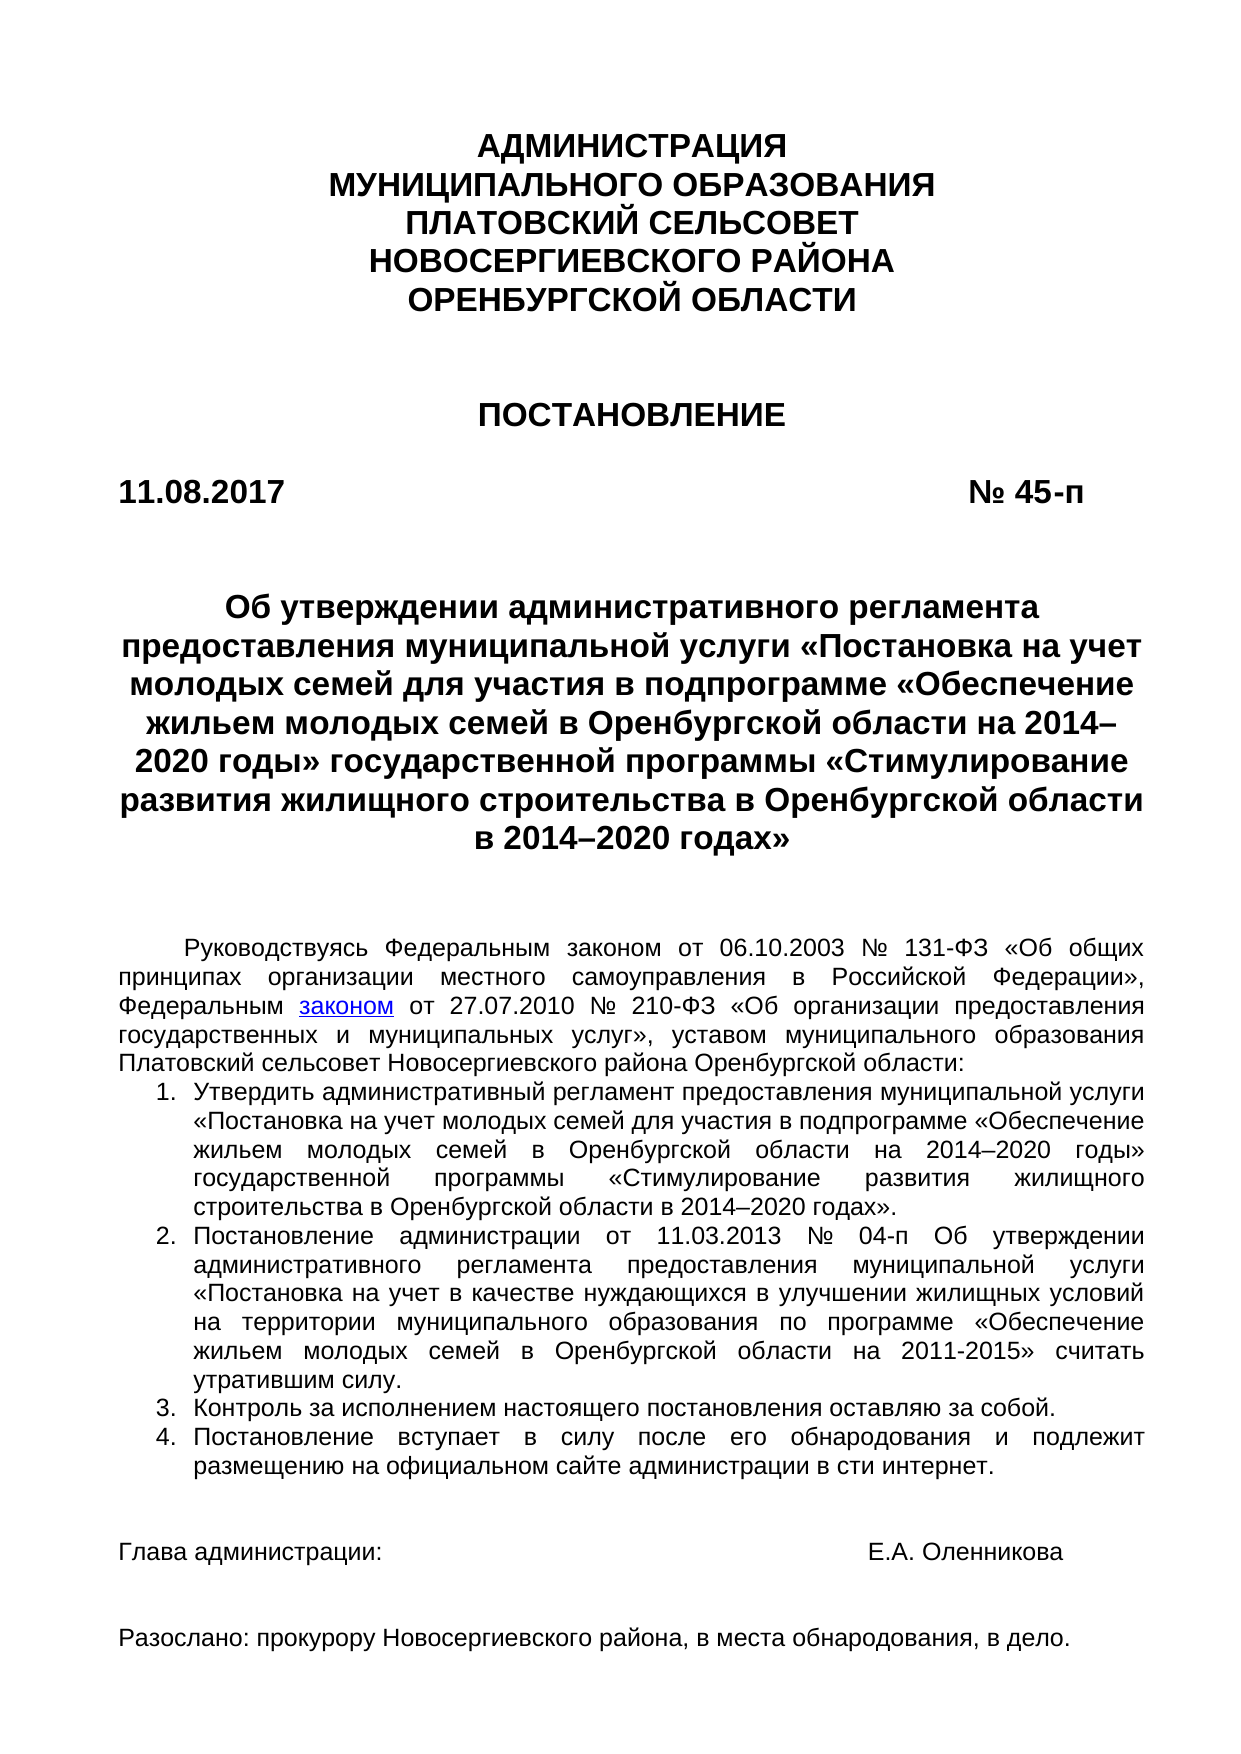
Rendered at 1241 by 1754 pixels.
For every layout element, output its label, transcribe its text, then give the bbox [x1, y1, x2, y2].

text Разослано: прокурору Новосергиевского района, в места обнародования, в дело. [118, 1623, 1146, 1652]
list Утвердить административный регламент предоставления муниципальной услуги «Постановка на учет молодых семей для участия в подпрограмме «Обеспечение жильем молодых семей в Оренбургской области на 2014–2020 годы» государственной программы «Стимулирование развития жилищного строительства в Оренбургской области в 2014–2020 годах». [156, 1077, 1146, 1221]
text АДМИНИСТРАЦИЯ [118, 126, 1146, 165]
text МУНИЦИПАЛЬНОГО ОБРАЗОВАНИЯ [118, 165, 1146, 203]
list Контроль за исполнением настоящего постановления оставляю за собой. [156, 1393, 1146, 1422]
text ПОСТАНОВЛЕНИЕ [118, 395, 1146, 434]
text Об утверждении административного регламента [118, 587, 1146, 626]
text Глава администрации: Е.А. Оленникова [118, 1537, 1146, 1566]
text предоставления муниципальной услуги «Постановка на учет молодых семей для участия в подпрограмме «Обеспечение жильем молодых семей в Оренбургской области на 2014–2020 годы» государственной программы «Стимулирование развития жилищного строительства в Оренбургской области в 2014–2020 годах» [118, 626, 1146, 857]
list Постановление администрации от 11.03.2013 № 04-п Об утверждении административного регламента предоставления муниципальной услуги «Постановка на учет в качестве нуждающихся в улучшении жилищных условий на территории муниципального образования по программе «Обеспечение жильем молодых семей в Оренбургской области на 2011-2015» считать утратившим силу. [156, 1221, 1146, 1393]
text НОВОСЕРГИЕВСКОГО РАЙОНА [118, 242, 1146, 280]
list Постановление вступает в силу после его обнародования и подлежит размещению на официальном сайте администрации в сти интернет. [156, 1422, 1146, 1480]
text ОРЕНБУРГСКОЙ ОБЛАСТИ [118, 280, 1146, 318]
text 11.08.2017 № 45-п [118, 472, 1146, 511]
text ПЛАТОВСКИЙ СЕЛЬСОВЕТ [118, 203, 1146, 242]
text Руководствуясь Федеральным законом от 06.10.2003 № 131-ФЗ «Об общих принципах организации местного самоуправления в Российской Федерации», Федеральным законом от 27.07.2010 № 210-ФЗ «Об организации предоставления государственных и муниципальных услуг», уставом муниципального образования Платовский сельсовет Новосергиевского района Оренбургской области: [118, 933, 1146, 1077]
